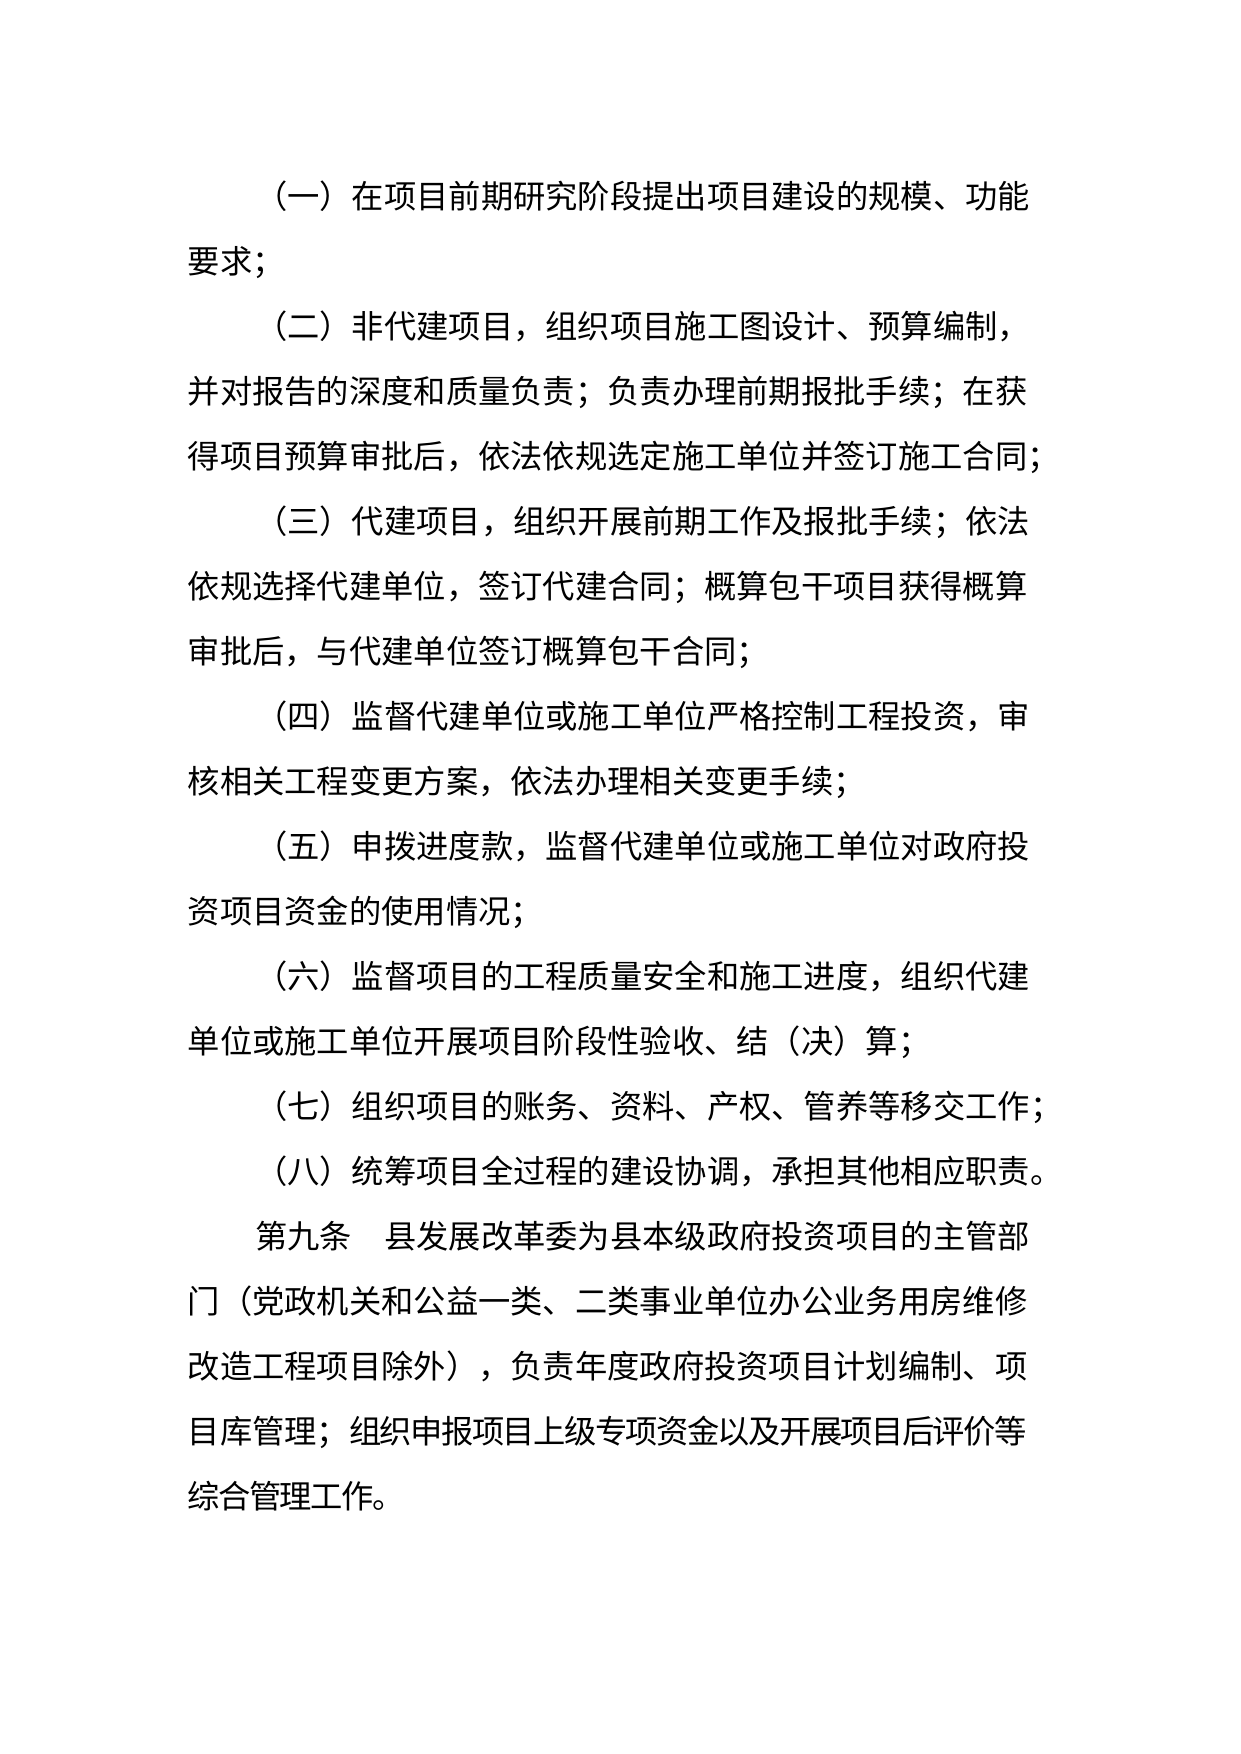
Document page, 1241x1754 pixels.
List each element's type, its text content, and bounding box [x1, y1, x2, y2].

text 第九条 县发展改革委为县本级政府投资项目的主管部门（党政机关和公益一类、二类事业单位办公业务用房维修改造工程项目除外），负责年度政府投资项目计划编制、项目库管理；组织申报项目上级专项资金以及开展项目后评价等综合管理工作。 [187, 1202, 1053, 1527]
text （五）申拨进度款，监督代建单位或施工单位对政府投资项目资金的使用情况； [187, 812, 1053, 942]
text （八）统筹项目全过程的建设协调，承担其他相应职责。 [187, 1137, 1053, 1202]
text （三）代建项目，组织开展前期工作及报批手续；依法依规选择代建单位，签订代建合同；概算包干项目获得概算审批后，与代建单位签订概算包干合同； [187, 487, 1053, 682]
text （六）监督项目的工程质量安全和施工进度，组织代建单位或施工单位开展项目阶段性验收、结（决）算； [187, 942, 1053, 1072]
text （二）非代建项目，组织项目施工图设计、预算编制，并对报告的深度和质量负责；负责办理前期报批手续；在获得项目预算审批后，依法依规选定施工单位并签订施工合同； [187, 292, 1053, 487]
text （七）组织项目的账务、资料、产权、管养等移交工作； [187, 1072, 1053, 1137]
text （一）在项目前期研究阶段提出项目建设的规模、功能要求； [187, 162, 1053, 292]
text （四）监督代建单位或施工单位严格控制工程投资，审核相关工程变更方案，依法办理相关变更手续； [187, 682, 1053, 812]
